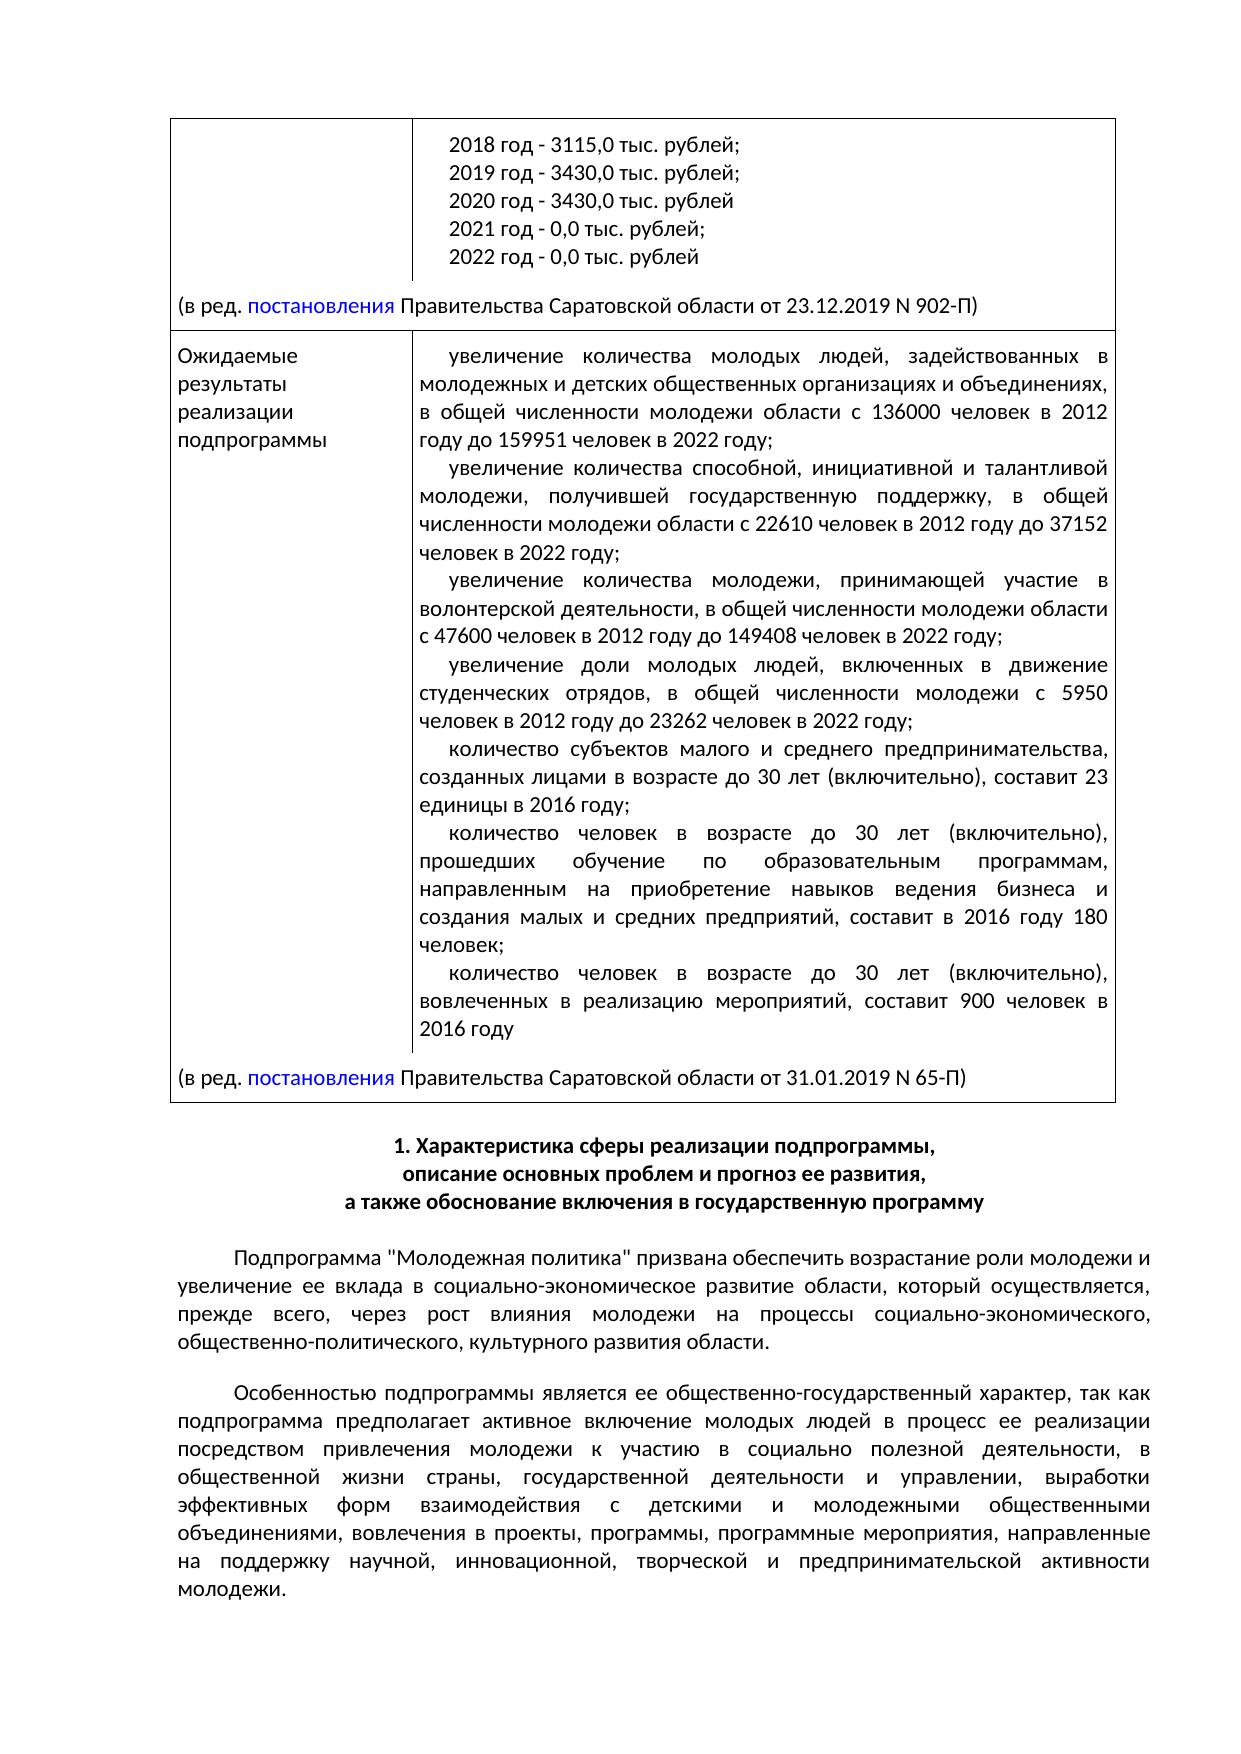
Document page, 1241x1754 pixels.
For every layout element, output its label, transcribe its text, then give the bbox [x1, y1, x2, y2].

title 1. Характеристика сферы реализации подпрограммы, [177, 1131, 1152, 1159]
table_cell увеличение количества молодых людей, задействованных в молодежных и детских общественных организациях и объединениях, в общей численности молодежи области с 136000 человек в 2012 году до 159951 человек в 2022 году; увеличение количества способной, инициативной и талантливой молодежи, получившей государственную поддержку, в общей численности молодежи области с 22610 человек в 2012 году до 37152 человек в 2022 году; увеличение количества молодежи, принимающей участие в волонтерской деятельности, в общей численности молодежи области с 47600 человек в 2012 году до 149408 человек в 2022 году; увеличение доли молодых людей, включенных в движение студенческих отрядов, в общей численности молодежи с 5950 человек в 2012 году до 23262 человек в 2022 году; количество субъектов малого и среднего предпринимательства, созданных лицами в возрасте до 30 лет (включительно), составит 23 единицы в 2016 году; количество человек в возрасте до 30 лет (включительно), прошедших обучение по образовательным программам, направленным на приобретение навыков ведения бизнеса и создания малых и средних предприятий, составит в 2016 году 180 человек; количество человек в возрасте до 30 лет (включительно), вовлеченных в реализацию мероприятий, составит 900 человек в 2016 году [413, 331, 1115, 1053]
title описание основных проблем и прогноз ее развития, [177, 1159, 1152, 1187]
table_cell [171, 119, 412, 281]
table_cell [413, 119, 1115, 281]
title а также обоснование включения в государственную программу [177, 1187, 1152, 1215]
text Подпрограмма "Молодежная политика" призвана обеспечить возрастание роли молодежи и увеличение ее вклада в социально-экономическое развитие области, который осуществляется, прежде всего, через рост влияния молодежи на процессы социально-экономического, общественно-политического, культурного развития области. [177, 1243, 1152, 1355]
table_cell (в ред. постановления Правительства Саратовской области от 23.12.2019 N 902-П) [171, 281, 1115, 330]
table_cell Ожидаемые результаты реализации подпрограммы [171, 331, 412, 1053]
text Особенностью подпрограммы является ее общественно-государственный характер, так как подпрограмма предполагает активное включение молодых людей в процесс ее реализации посредством привлечения молодежи к участию в социально полезной деятельности, в общественной жизни страны, государственной деятельности и управлении, выработки эффективных форм взаимодействия с детскими и молодежными общественными объединениями, вовлечения в проекты, программы, программные мероприятия, направленные на поддержку научной, инновационной, творческой и предпринимательской активности молодежи. [177, 1378, 1152, 1602]
table_cell (в ред. постановления Правительства Саратовской области от 31.01.2019 N 65-П) [171, 1053, 1115, 1102]
